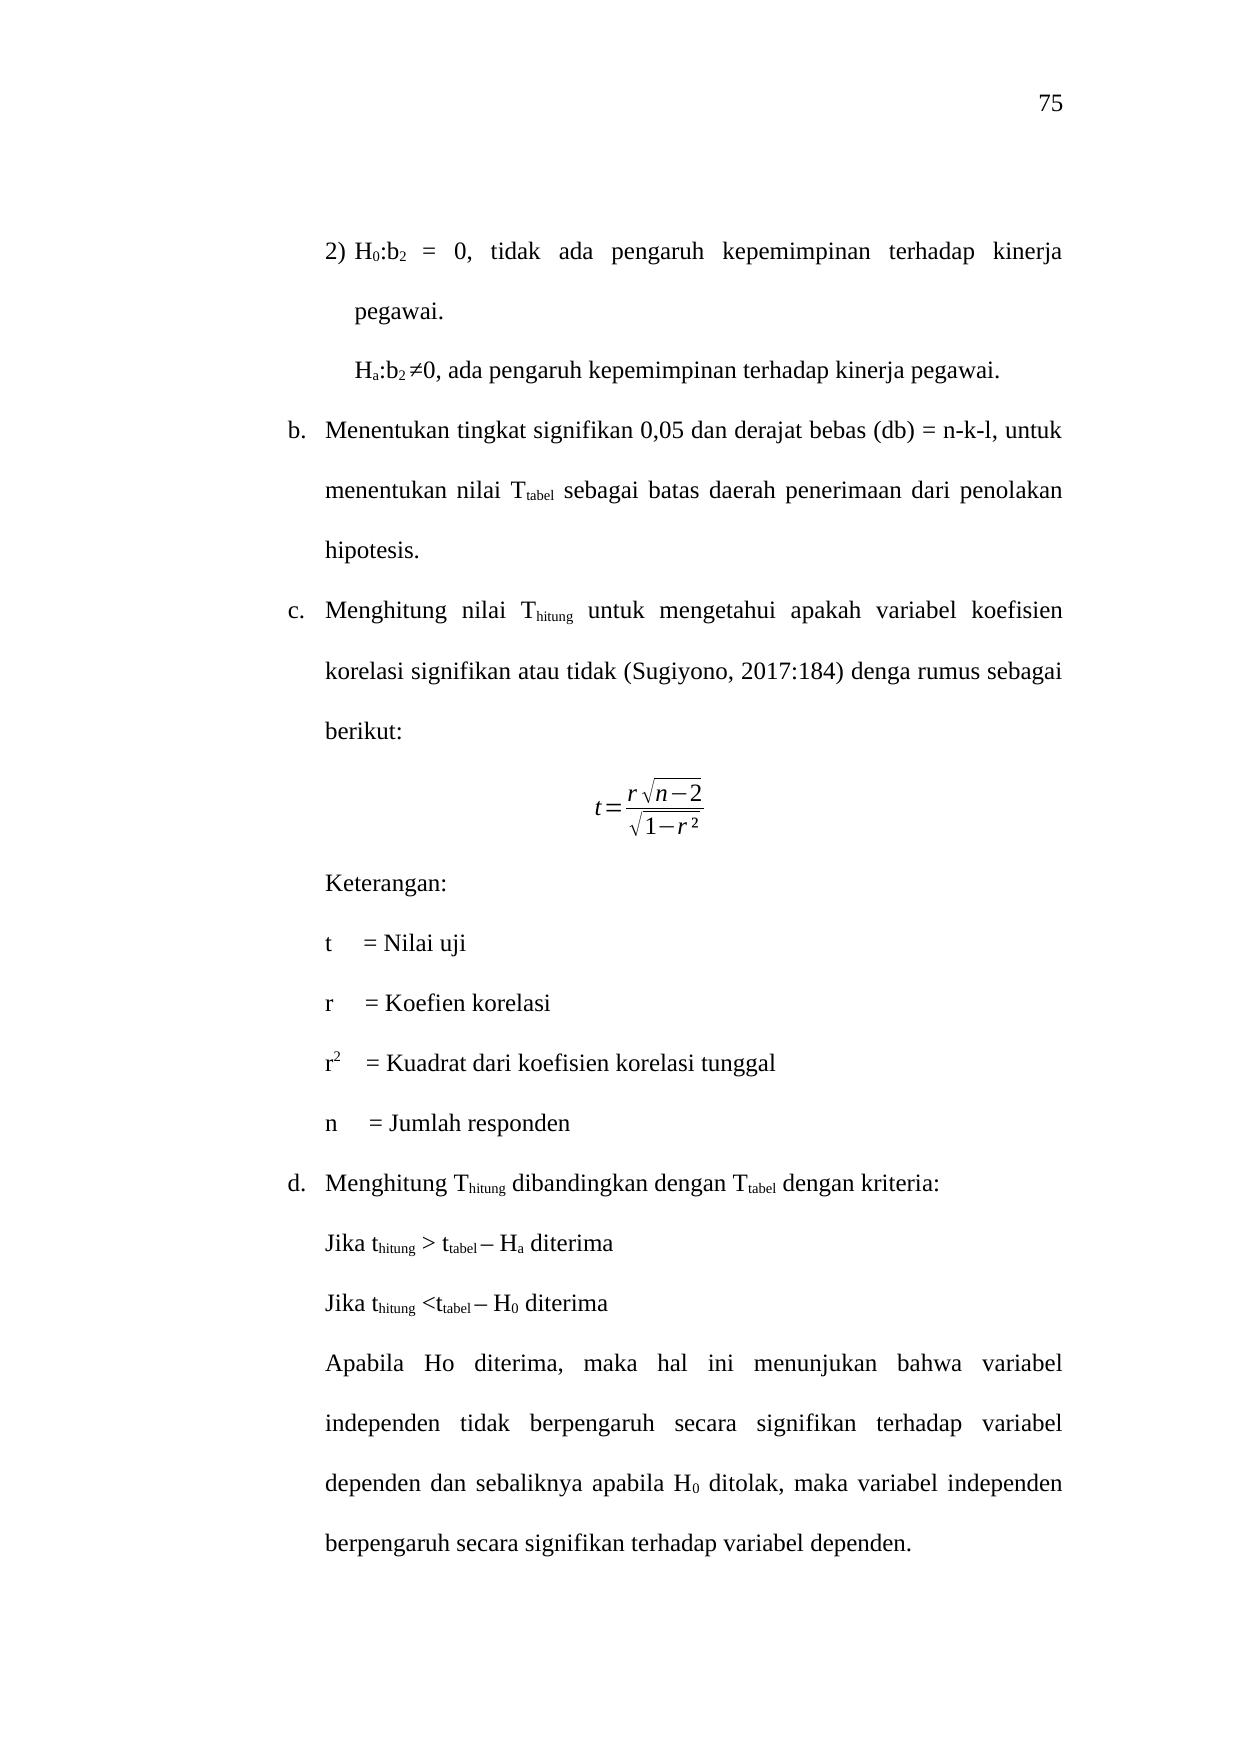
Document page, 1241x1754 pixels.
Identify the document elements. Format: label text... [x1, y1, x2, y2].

list n = Jumlah responden [325, 1108, 1063, 1137]
list Jika thitung <ttabel – H0 diterima [325, 1288, 1063, 1317]
list Menghitung Thitung dibandingkan dengan Ttabel dengan kriteria: [287, 1168, 1063, 1197]
list Keterangan: [325, 868, 1063, 897]
list Menghitung nilai Thitung untuk mengetahui apakah variabel koefisien korelasi signifikan atau tidak (Sugiyono, 2017:184) denga rumus sebagai berikut: [288, 596, 1063, 745]
list H0:b2 = 0, tidak ada pengaruh kepemimpinan terhadap kinerja pegawai. [325, 236, 1063, 324]
text Apabila Ho diterima, maka hal ini menunjukan bahwa variabel independen tidak berpengaruh secara signifikan terhadap variabel dependen dan sebaliknya apabila H0 ditolak, maka variabel independen berpengaruh secara signifikan terhadap variabel dependen. [325, 1348, 1063, 1557]
list t = Nilai uji [325, 928, 1063, 957]
list r2 = Kuadrat dari koefisien korelasi tunggal [325, 1048, 1063, 1077]
list Jika thitung > ttabel – Ha diterima [325, 1228, 1063, 1257]
list r = Koefien korelasi [325, 988, 1063, 1017]
list Ha:b2 ≠0, ada pengaruh kepemimpinan terhadap kinerja pegawai. [354, 355, 1063, 384]
list Menentukan tingkat signifikan 0,05 dan derajat bebas (db) = n-k-l, untuk menentukan nilai Ttabel sebagai batas daerah penerimaan dari penolakan hipotesis. [288, 415, 1063, 564]
